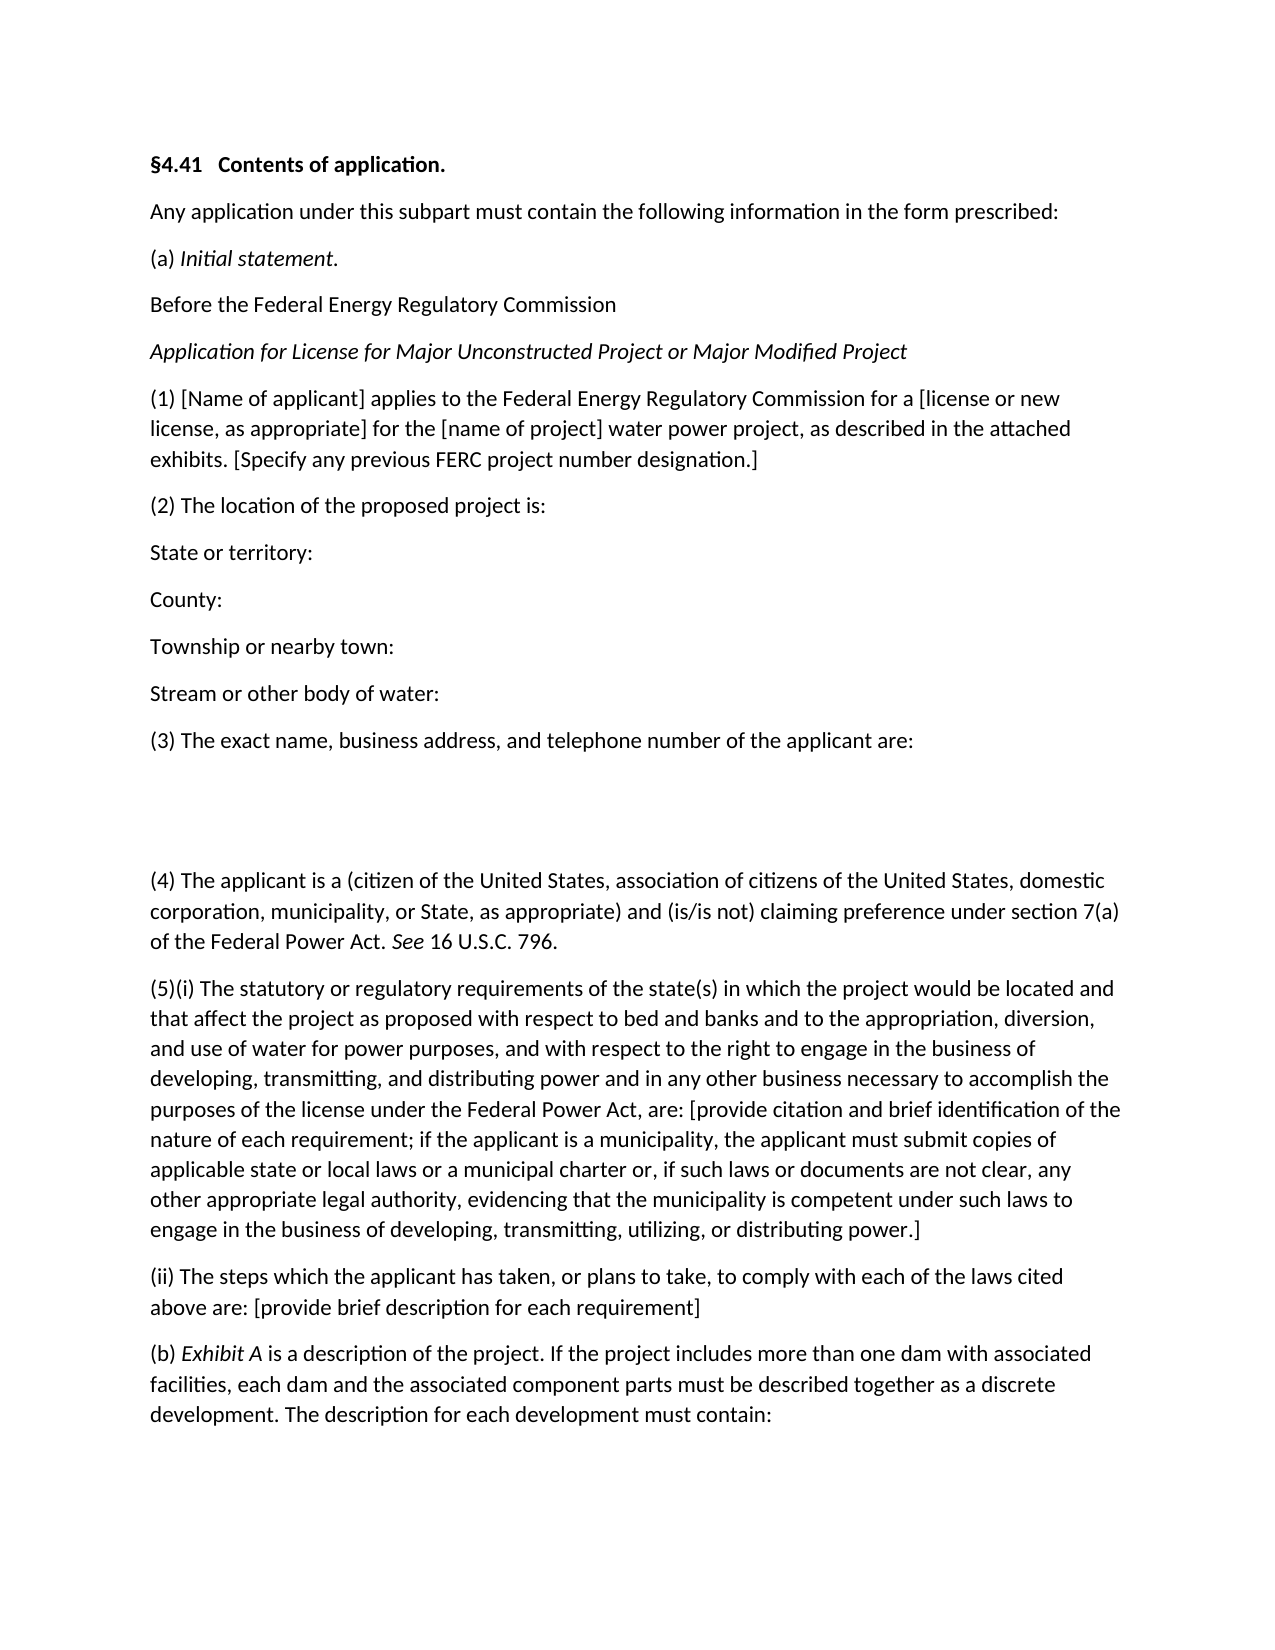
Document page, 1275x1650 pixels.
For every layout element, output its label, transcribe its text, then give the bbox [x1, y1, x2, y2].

text Before the Federal Energy Regulatory Commission [150, 291, 1125, 319]
text Stream or other body of water: [150, 679, 1125, 707]
text (4) The applicant is a (citizen of the United States, association of citizens of the United States, domestic corporation, municipality, or State, as appropriate) and (is/is not) claiming preference under section 7(a) of the Federal Power Act. See 16 U.S.C. 796. [150, 867, 1125, 955]
text Application for License for Major Unconstructed Project or Major Modified Project [150, 337, 1125, 366]
text (3) The exact name, business address, and telephone number of the applicant are: [150, 726, 1125, 754]
text (1) [Name of applicant] applies to the Federal Energy Regulatory Commission for a [license or new license, as appropriate] for the [name of project] water power project, as described in the attached exhibits. [Specify any previous FERC project number designation.] [150, 384, 1125, 473]
text (2) The location of the proposed project is: [150, 492, 1125, 520]
text (b) Exhibit A is a description of the project. If the project includes more than one dam with associated facilities, each dam and the associated component parts must be described together as a discrete development. The description for each development must contain: [150, 1339, 1125, 1428]
text (ii) The steps which the applicant has taken, or plans to take, to comply with each of the laws cited above are: [provide brief description for each requirement] [150, 1262, 1125, 1321]
text State or territory: [150, 538, 1125, 567]
text (5)(i) The statutory or regulatory requirements of the state(s) in which the project would be located and that affect the project as proposed with respect to bed and banks and to the appropriation, diversion, and use of water for power purposes, and with respect to the right to engage in the business of developing, transmitting, and distributing power and in any other business necessary to accomplish the purposes of the license under the Federal Power Act, are: [provide citation and brief identification of the nature of each requirement; if the applicant is a municipality, the applicant must submit copies of applicable state or local laws or a municipal charter or, if such laws or documents are not clear, any other appropriate legal authority, evidencing that the municipality is competent under such laws to engage in the business of developing, transmitting, utilizing, or distributing power.] [150, 974, 1125, 1244]
text County: [150, 585, 1125, 613]
text Any application under this subpart must contain the following information in the form prescribed: [150, 197, 1125, 225]
text (a) Initial statement. [150, 244, 1125, 272]
text §4.41 Contents of application. [150, 150, 1125, 178]
text Township or nearby town: [150, 632, 1125, 660]
